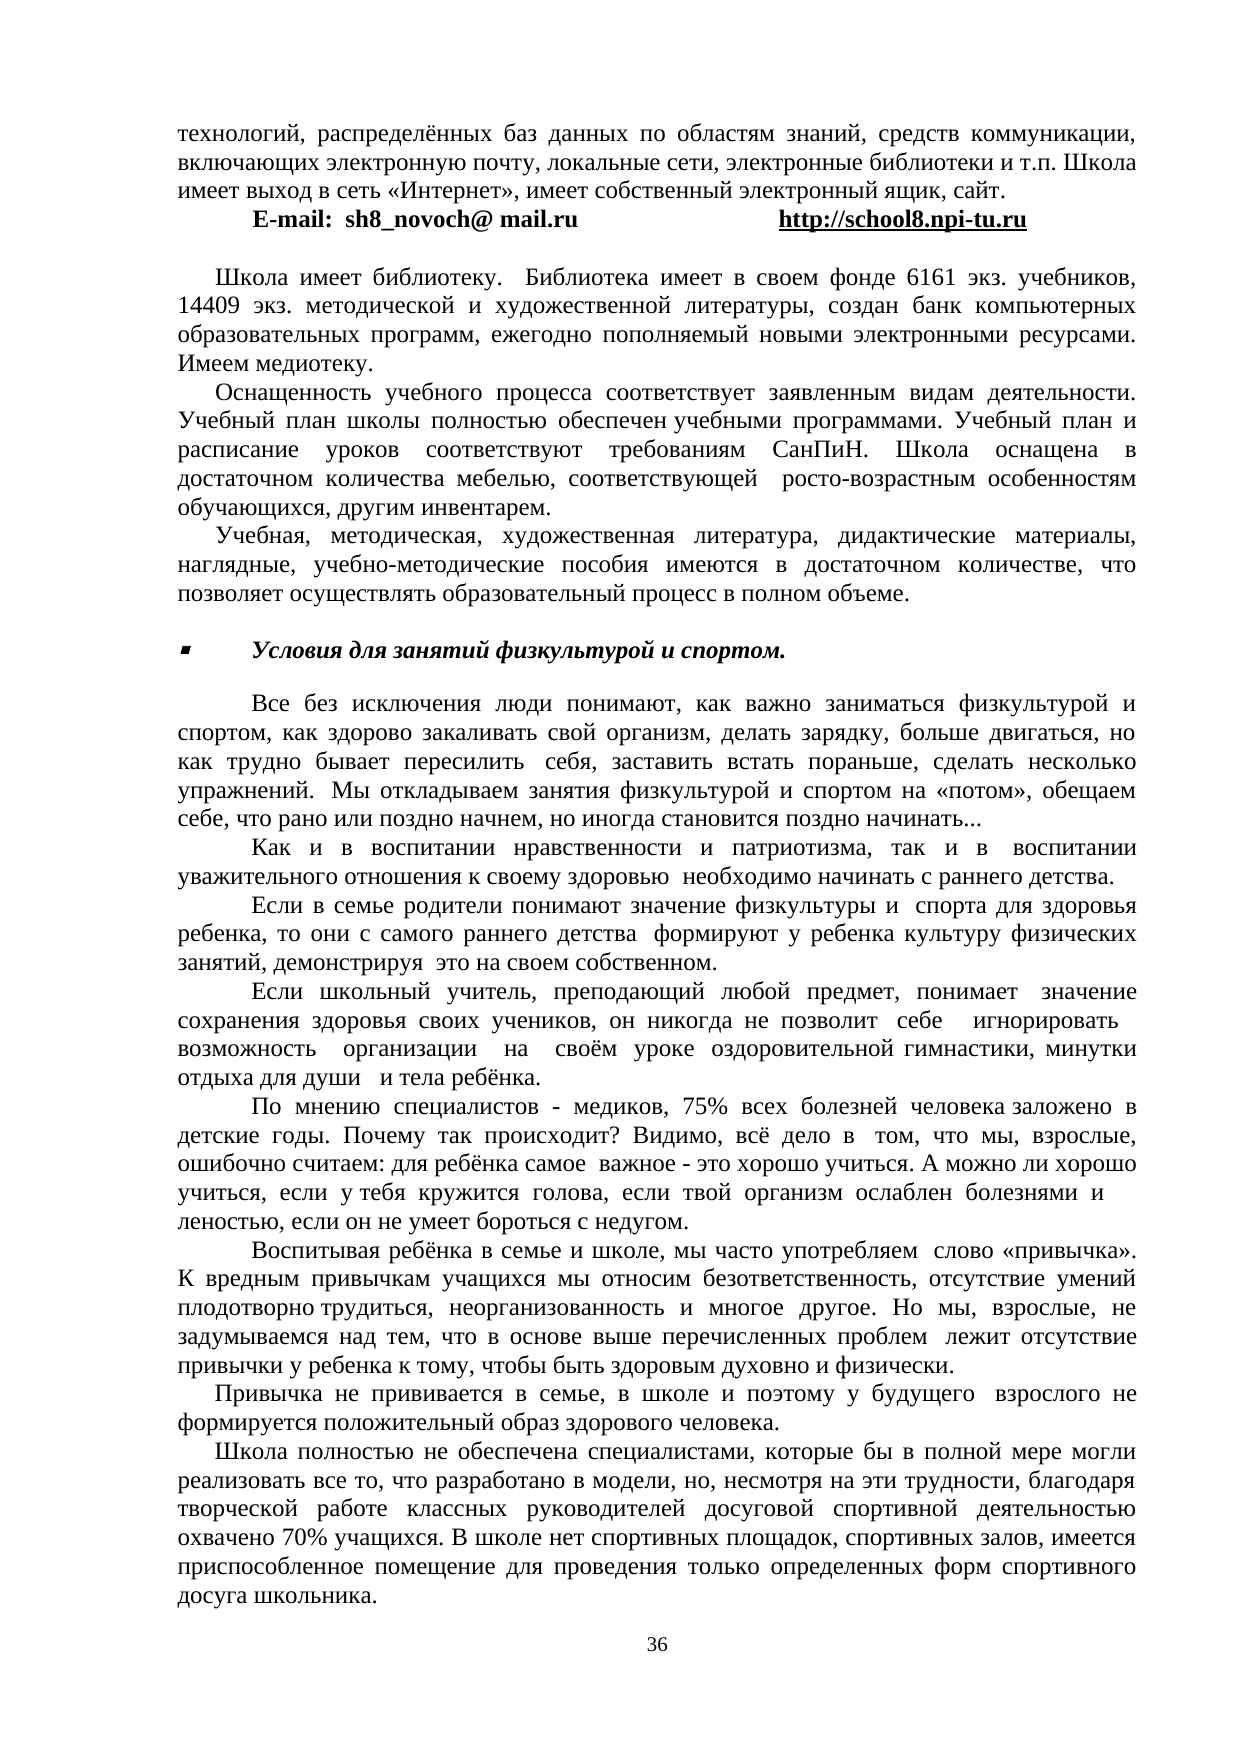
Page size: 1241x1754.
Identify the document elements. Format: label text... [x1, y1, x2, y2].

text Как и в воспитании нравственности и патриотизма, так и в воспитании уважительного отношения к своему здоровью необходимо начинать с раннего детства. [177, 832, 1137, 890]
text Если школьный учитель, преподающий любой предмет, понимает значение сохранения здоровья своих учеников, он никогда не позволит себе игнорировать возможность организации на своём уроке оздоровительной гимнастики, минутки отдыха для души и тела ребёнка. [177, 976, 1137, 1091]
text Школа имеет библиотеку. Библиотека имеет в своем фонде 6161 экз. учебников, 14409 экз. методической и художественной литературы, создан банк компьютерных образовательных программ, ежегодно пополняемый новыми электронными ресурсами. Имеем медиотеку. [177, 262, 1137, 377]
text Если в семье родители понимают значение физкультуры и спорта для здоровья ребенка, то они с самого раннего детства формируют у ребенка культуру физических занятий, демонстрируя это на своем собственном. [177, 890, 1137, 976]
text Учебная, методическая, художественная литература, дидактические материалы, наглядные, учебно-методические пособия имеются в достаточном количестве, что позволяет осуществлять образовательный процесс в полном объеме. [177, 521, 1137, 607]
text Все без исключения люди понимают, как важно заниматься физкультурой и спортом, как здорово закаливать свой организм, делать зарядку, больше двигаться, но как трудно бывает пересилить себя, заставить встать пораньше, сделать несколько упражнений. Мы откладываем занятия физкультурой и спортом на «потом», обещаем себе, что рано или поздно начнем, но иногда становится поздно начинать... [177, 688, 1137, 832]
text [177, 118, 1137, 204]
text Оснащенность учебного процесса соответствует заявленным видам деятельности. Учебный план школы полностью обеспечен учебными программами. Учебный план и расписание уроков соответствуют требованиям СанПиН. Школа оснащена в достаточном количества мебелью, соответствующей росто-возрастным особенностям обучающихся, другим инвентарем. [177, 377, 1137, 521]
text E-mail: sh8_novoch@ mail.ru http://school8.npi-tu.ru [252, 204, 1137, 233]
text Школа полностью не обеспечена специалистами, которые бы в полной мере могли реализовать все то, что разработано в модели, но, несмотря на эти трудности, благодаря творческой работе классных руководителей досуговой спортивной деятельностью охвачено 70% учащихся. В школе нет спортивных площадок, спортивных залов, имеется приспособленное помещение для проведения только определенных форм спортивного досуга школьника. [177, 1436, 1137, 1608]
text Привычка не прививается в семье, в школе и поэтому у будущего взрослого не формируется положительный образ здорового человека. [177, 1378, 1137, 1436]
text По мнению специалистов - медиков, 75% всех болезней человека заложено в детские годы. Почему так происходит? Видимо, всё дело в том, что мы, взрослые, ошибочно считаем: для ребёнка самое важное - это хорошо учиться. А можно ли хорошо учиться, если у тебя кружится голова, если твой организм ослаблен болезнями и леностью, если он не умеет бороться с недугом. [177, 1091, 1137, 1235]
text Воспитывая ребёнка в семье и школе, мы часто употребляем слово «привычка». К вредным привычкам учащихся мы относим безответственность, отсутствие умений плодотворно трудиться, неорганизованность и многое другое. Но мы, взрослые, не задумываемся над тем, что в основе выше перечисленных проблем лежит отсутствие привычки у ребенка к тому, чтобы быть здоровым духовно и физически. [177, 1235, 1137, 1378]
list Условия для занятий физкультурой и спортом. [177, 636, 1137, 664]
